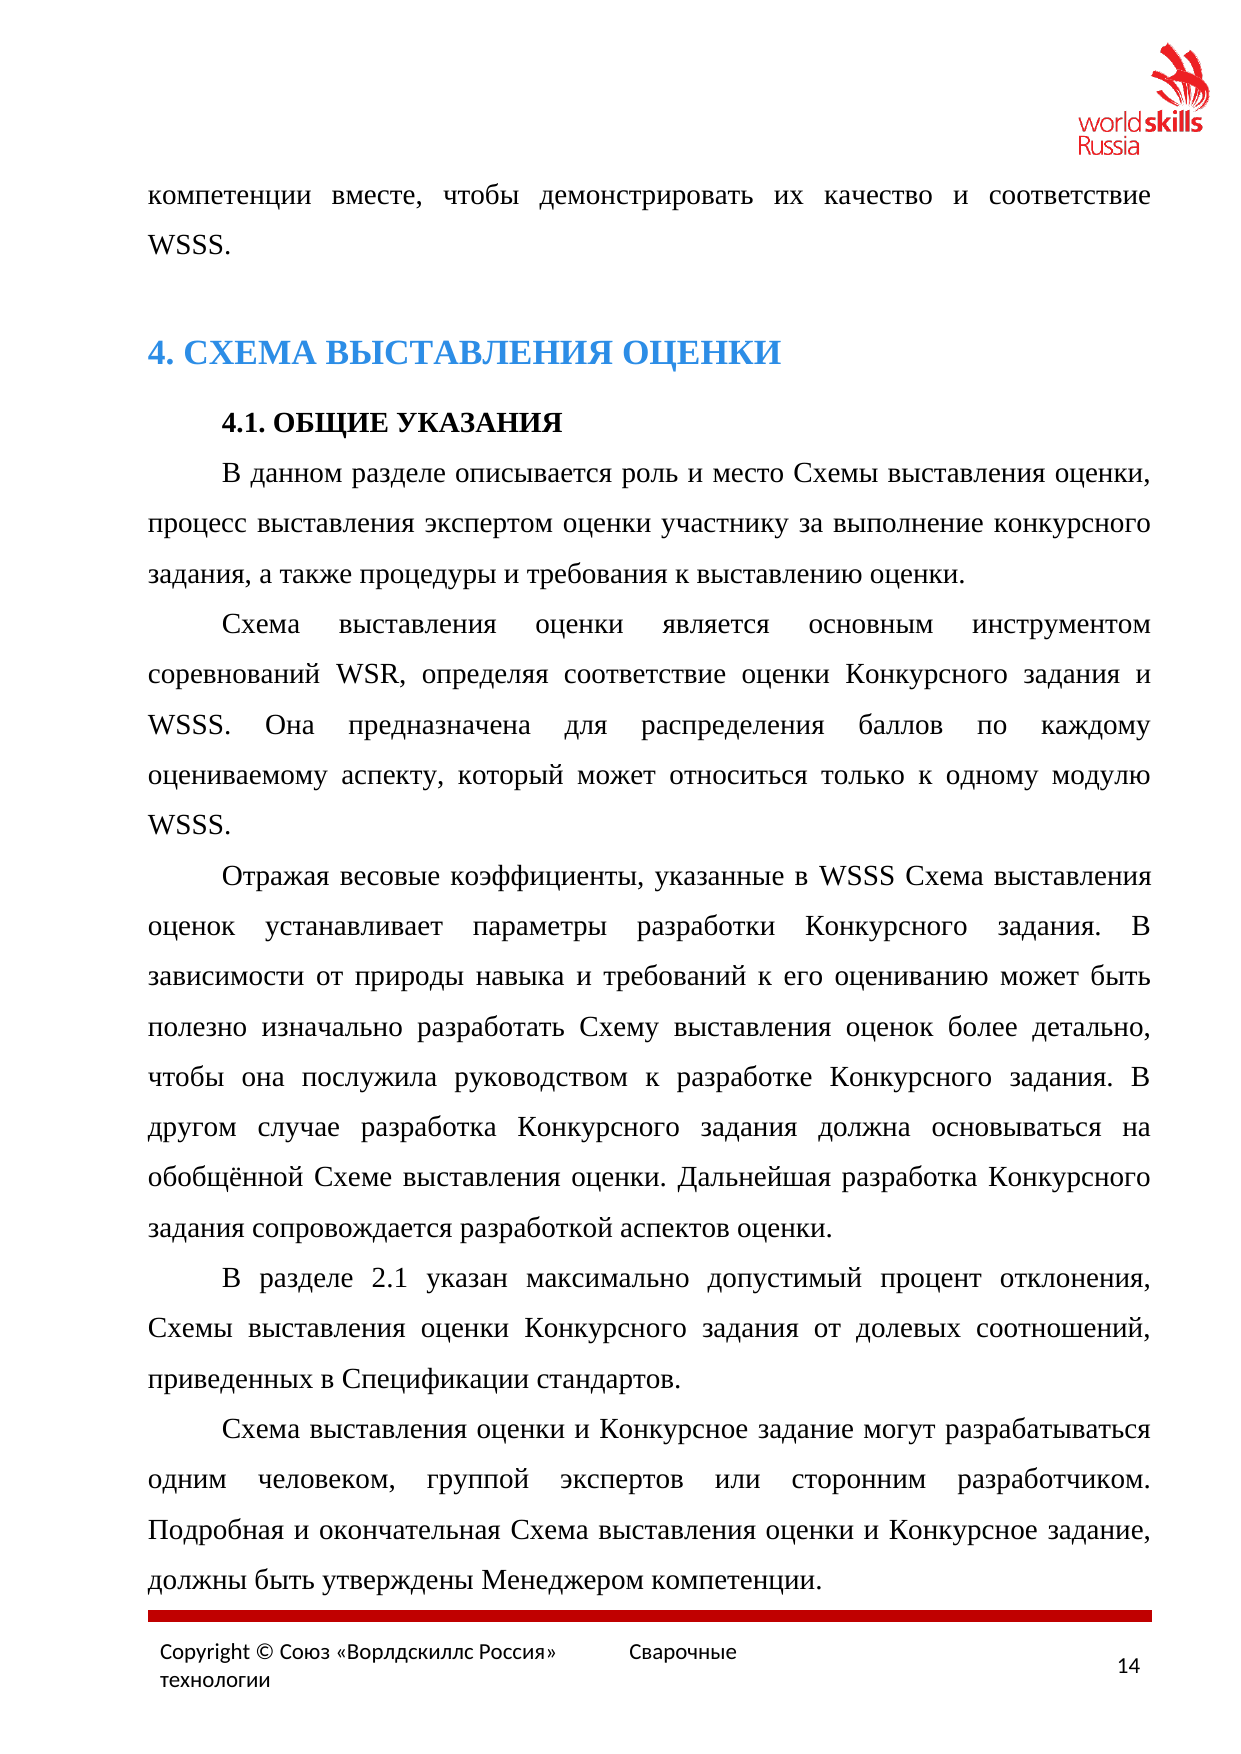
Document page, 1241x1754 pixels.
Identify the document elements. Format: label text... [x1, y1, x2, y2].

text В разделе 2.1 указан максимально допустимый процент отклонения, Схемы выставления оценки Конкурсного задания от долевых соотношений, приведенных в Спецификации стандартов. [148, 1260, 1152, 1394]
picture [1078, 42, 1235, 155]
text 4. СХЕМА ВЫСТАВЛЕНИЯ ОЦЕНки [148, 331, 1152, 372]
text 4.1. ОБЩИЕ УКАЗАНИЯ [148, 405, 1152, 438]
text Схема выставления оценки и Конкурсное задание могут разрабатываться одним человеком, группой экспертов или сторонним разработчиком. Подробная и окончательная Схема выставления оценки и Конкурсное задание, должны быть утверждены Менеджером компетенции. [148, 1411, 1152, 1596]
text Отражая весовые коэффициенты, указанные в WSSS Схема выставления оценок устанавливает параметры разработки Конкурсного задания. В зависимости от природы навыка и требований к его оцениванию может быть полезно изначально разработать Схему выставления оценок более детально, чтобы она послужила руководством к разработке Конкурсного задания. В другом случае разработка Конкурсного задания должна основываться на обобщённой Схеме выставления оценки. Дальнейшая разработка Конкурсного задания сопровождается разработкой аспектов оценки. [148, 858, 1152, 1243]
text Схема выставления оценки является основным инструментом соревнований WSR, определяя соответствие оценки Конкурсного задания и WSSS. Она предназначена для распределения баллов по каждому оцениваемому аспекту, который может относиться только к одному модулю WSSS. [148, 606, 1152, 841]
text В данном разделе описывается роль и место Схемы выставления оценки, процесс выставления экспертом оценки участнику за выполнение конкурсного задания, а также процедуры и требования к выставлению оценки. [148, 455, 1152, 589]
